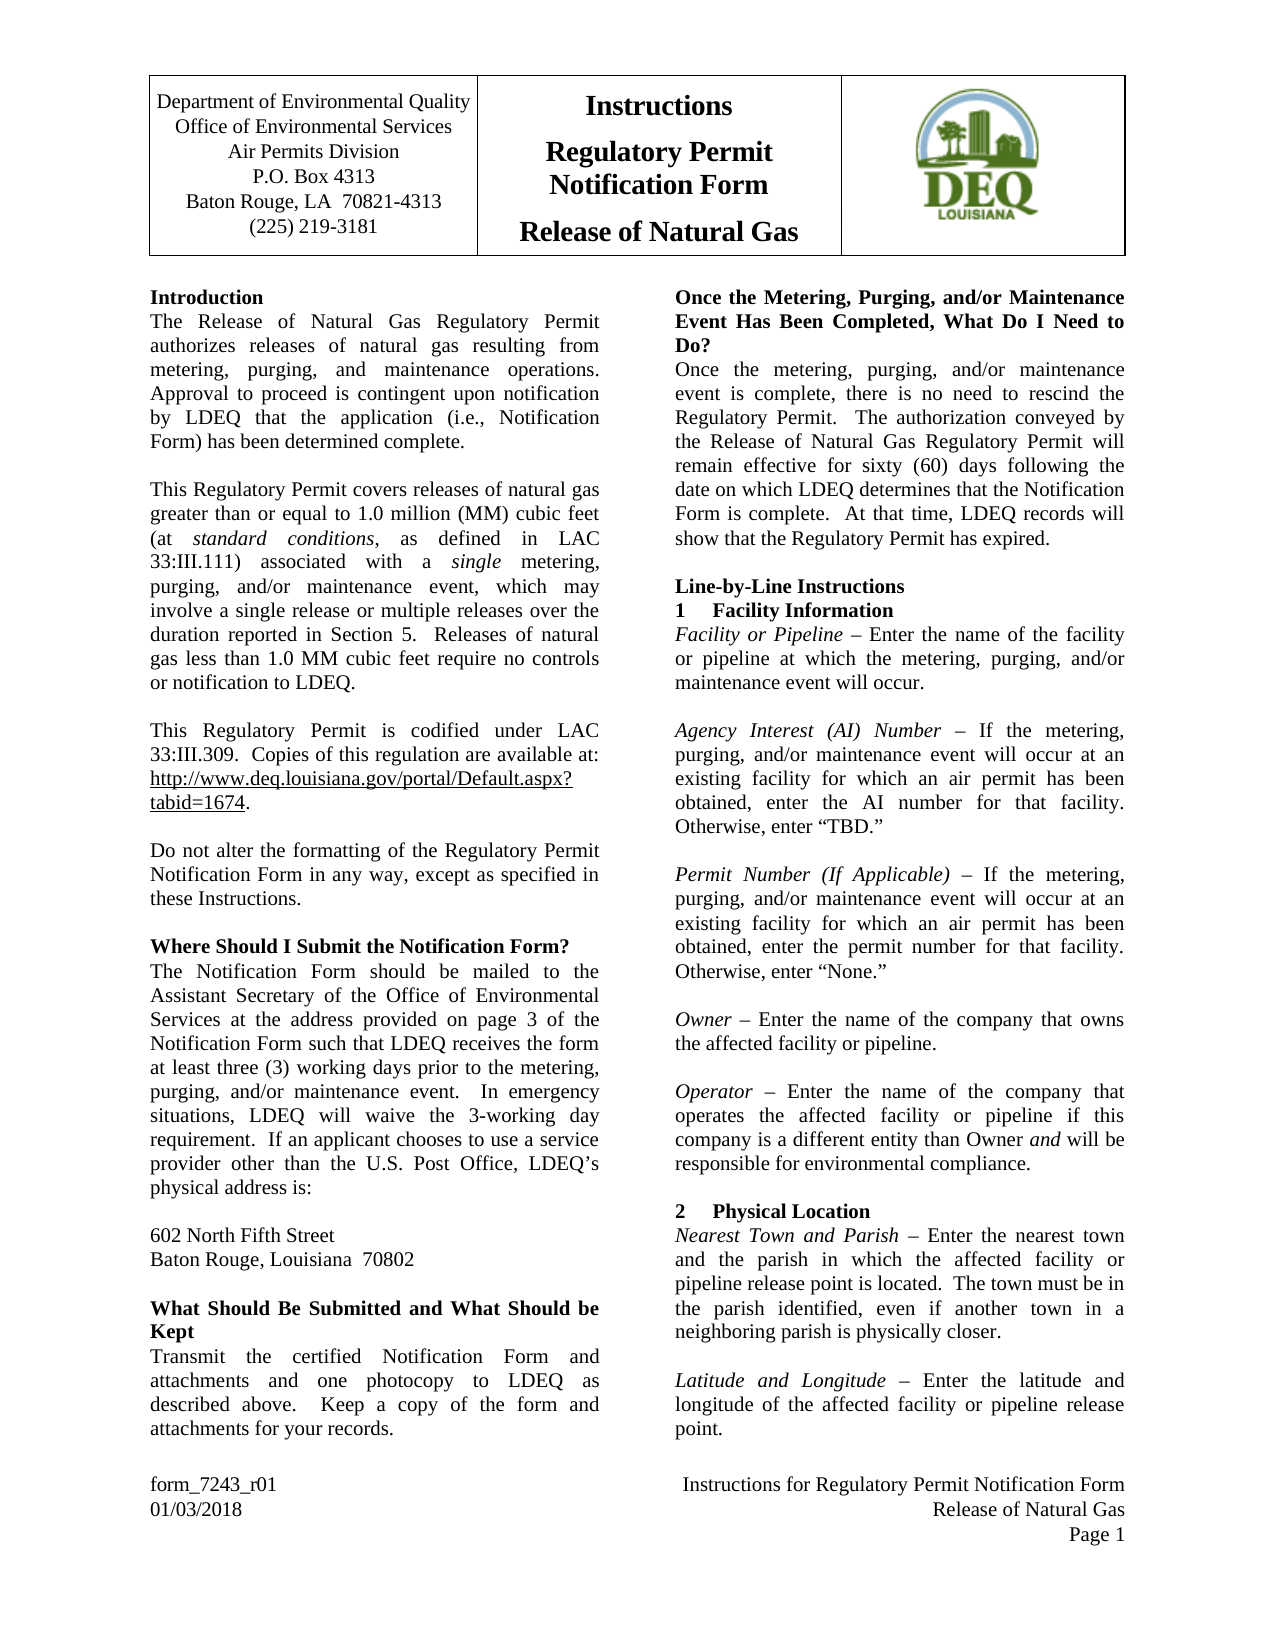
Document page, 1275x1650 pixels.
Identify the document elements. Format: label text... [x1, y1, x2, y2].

text This Regulatory Permit is codified under LAC 33:III.309. Copies of this regulation are available at: http://www.deq.louisiana.gov/portal/Default.aspx?tabid=1674. [150, 718, 600, 814]
text Do not alter the formatting of the Regulatory Permit Notification Form in any way, except as specified in these Instructions. [150, 838, 600, 910]
text Where Should I Submit the Notification Form? [150, 934, 600, 958]
text Facility or Pipeline – Enter the name of the facility or pipeline at which the metering, purging, and/or maintenance event will occur. [675, 622, 1125, 694]
text Latitude and Longitude – Enter the latitude and longitude of the affected facility or pipeline release point. [675, 1368, 1125, 1440]
text Introduction [150, 285, 600, 309]
text What Should Be Submitted and What Should be Kept [150, 1295, 600, 1343]
text Once the Metering, Purging, and/or Maintenance Event Has Been Completed, What Do I Need to Do? [675, 285, 1125, 357]
text Once the metering, purging, and/or maintenance event is complete, there is no need to rescind the Regulatory Permit. The authorization conveyed by the Release of Natural Gas Regulatory Permit will remain effective for sixty (60) days following the date on which LDEQ determines that the Notification Form is complete. At that time, LDEQ records will show that the Regulatory Permit has expired. [675, 357, 1125, 549]
text Permit Number (If Applicable) – If the metering, purging, and/or maintenance event will occur at an existing facility for which an air permit has been obtained, enter the permit number for that facility. Otherwise, enter “None.” [675, 862, 1125, 983]
text Line-by-Line Instructions [675, 573, 1125, 598]
text Operator – Enter the name of the company that operates the affected facility or pipeline if this company is a different entity than Owner and will be responsible for environmental compliance. [675, 1079, 1125, 1175]
text This Regulatory Permit covers releases of natural gas greater than or equal to 1.0 million (MM) cubic feet (at standard conditions, as defined in LAC 33:III.111) associated with a single metering, purging, and/or maintenance event, which may involve a single release or multiple releases over the duration reported in Section 5. Releases of natural gas less than 1.0 MM cubic feet require no controls or notification to LDEQ. [150, 477, 600, 694]
text Transmit the certified Notification Form and attachments and one photocopy to LDEQ as described above. Keep a copy of the form and attachments for your records. [150, 1343, 600, 1440]
text The Release of Natural Gas Regulatory Permit authorizes releases of natural gas resulting from metering, purging, and maintenance operations. Approval to proceed is contingent upon notification by LDEQ that the application (i.e., Notification Form) has been determined complete. [150, 309, 600, 453]
text The Notification Form should be mailed to the Assistant Secretary of the Office of Environmental Services at the address provided on page 3 of the Notification Form such that LDEQ receives the form at least three (3) working days prior to the metering, purging, and/or maintenance event. In emergency situations, LDEQ will waive the 3-working day requirement. If an applicant chooses to use a service provider other than the U.S. Post Office, LDEQ’s physical address is: [150, 958, 600, 1199]
text Nearest Town and Parish – Enter the nearest town and the parish in which the affected facility or pipeline release point is located. The town must be in the parish identified, even if another town in a neighboring parish is physically closer. [675, 1223, 1125, 1343]
list Physical Location [675, 1199, 1125, 1223]
text Agency Interest (AI) Number – If the metering, purging, and/or maintenance event will occur at an existing facility for which an air permit has been obtained, enter the AI number for that facility. Otherwise, enter “TBD.” [675, 718, 1125, 838]
list Facility Information [675, 598, 1125, 622]
text Owner – Enter the name of the company that owns the affected facility or pipeline. [675, 1007, 1125, 1055]
picture [845, 76, 1088, 234]
